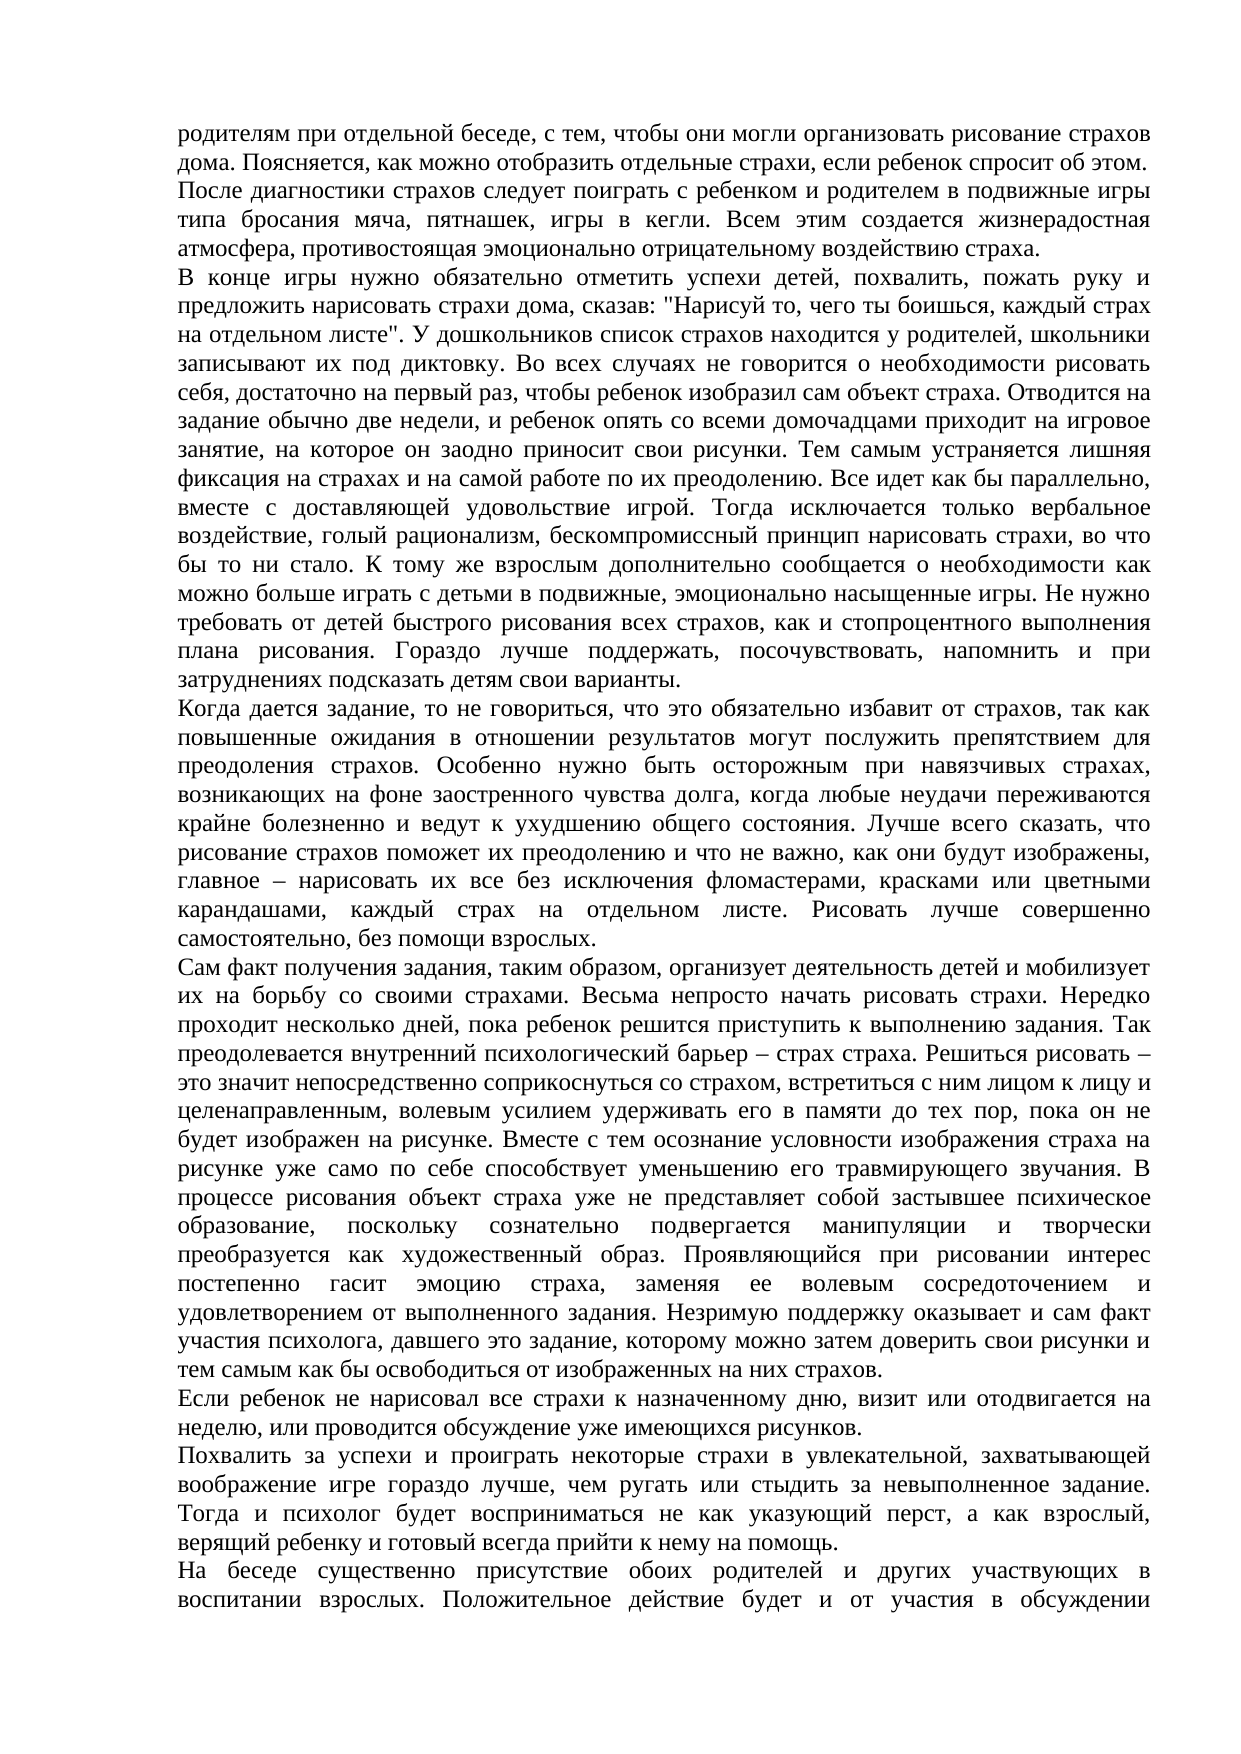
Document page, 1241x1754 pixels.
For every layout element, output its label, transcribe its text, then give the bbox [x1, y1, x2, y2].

text В конце игры нужно обязательно отметить успехи детей, похвалить, пожать руку и предложить нарисовать страхи дома, сказав: "Нарисуй то, чего ты боишься, каждый страх на отдельном листе". У дошкольников список страхов находится у родителей, школьники записывают их под диктовку. Во всех случаях не говорится о необходимости рисовать себя, достаточно на первый раз, чтобы ребенок изобразил сам объект страха. Отводится на задание обычно две недели, и ребенок опять со всеми домочадцами приходит на игровое занятие, на которое он заодно приносит свои рисунки. Тем самым устраняется лишняя фиксация на страхах и на самой работе по их преодолению. Все идет как бы параллельно, вместе с доставляющей удовольствие игрой. Тогда исключается только вербальное воздействие, голый рационализм, бескомпромиссный принцип нарисовать страхи, во что бы то ни стало. К тому же взрослым дополнительно сообщается о необходимости как можно больше играть с детьми в подвижные, эмоционально насыщенные игры. Не нужно требовать от детей быстрого рисования всех страхов, как и стопроцентного выполнения плана рисования. Гораздо лучше поддержать, посочувствовать, напомнить и при затруднениях подсказать детям свои варианты. [177, 262, 1152, 693]
text Сам факт получения задания, таким образом, организует деятельность детей и мобилизует их на борьбу со своими страхами. Весьма непросто начать рисовать страхи. Нередко проходит несколько дней, пока ребенок решится приступить к выполнению задания. Так преодолевается внутренний психологический барьер – страх страха. Решиться рисовать – это значит непосредственно соприкоснуться со страхом, встретиться с ним лицом к лицу и целенаправленным, волевым усилием удерживать его в памяти до тех пор, пока он не будет изображен на рисунке. Вместе с тем осознание условности изображения страха на рисунке уже само по себе способствует уменьшению его травмирующего звучания. В процессе рисования объект страха уже не представляет собой застывшее психическое образование, поскольку сознательно подвергается манипуляции и творчески преобразуется как художественный образ. Проявляющийся при рисовании интерес постепенно гасит эмоцию страха, заменяя ее волевым сосредоточением и удовлетворением от выполненного задания. Незримую поддержку оказывает и сам факт участия психолога, давшего это задание, которому можно затем доверить свои рисунки и тем самым как бы освободиться от изображенных на них страхов. [177, 952, 1152, 1383]
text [177, 1556, 1152, 1613]
text После диагностики страхов следует поиграть с ребенком и родителем в подвижные игры типа бросания мяча, пятнашек, игры в кегли. Всем этим создается жизнерадостная атмосфера, противостоящая эмоционально отрицательному воздействию страха. [177, 176, 1152, 262]
text Похвалить за успехи и проиграть некоторые страхи в увлекательной, захватывающей воображение игре гораздо лучше, чем ругать или стыдить за невыполненное задание. Тогда и психолог будет восприниматься не как указующий перст, а как взрослый, верящий ребенку и готовый всегда прийти к нему на помощь. [177, 1441, 1152, 1556]
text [177, 118, 1152, 176]
text Когда дается задание, то не говориться, что это обязательно избавит от страхов, так как повышенные ожидания в отношении результатов могут послужить препятствием для преодоления страхов. Особенно нужно быть осторожным при навязчивых страхах, возникающих на фоне заостренного чувства долга, когда любые неудачи переживаются крайне болезненно и ведут к ухудшению общего состояния. Лучше всего сказать, что рисование страхов поможет их преодолению и что не важно, как они будут изображены, главное – нарисовать их все без исключения фломастерами, красками или цветными карандашами, каждый страх на отдельном листе. Рисовать лучше совершенно самостоятельно, без помощи взрослых. [177, 693, 1152, 952]
text Если ребенок не нарисовал все страхи к назначенному дню, визит или отодвигается на неделю, или проводится обсуждение уже имеющихся рисунков. [177, 1383, 1152, 1441]
